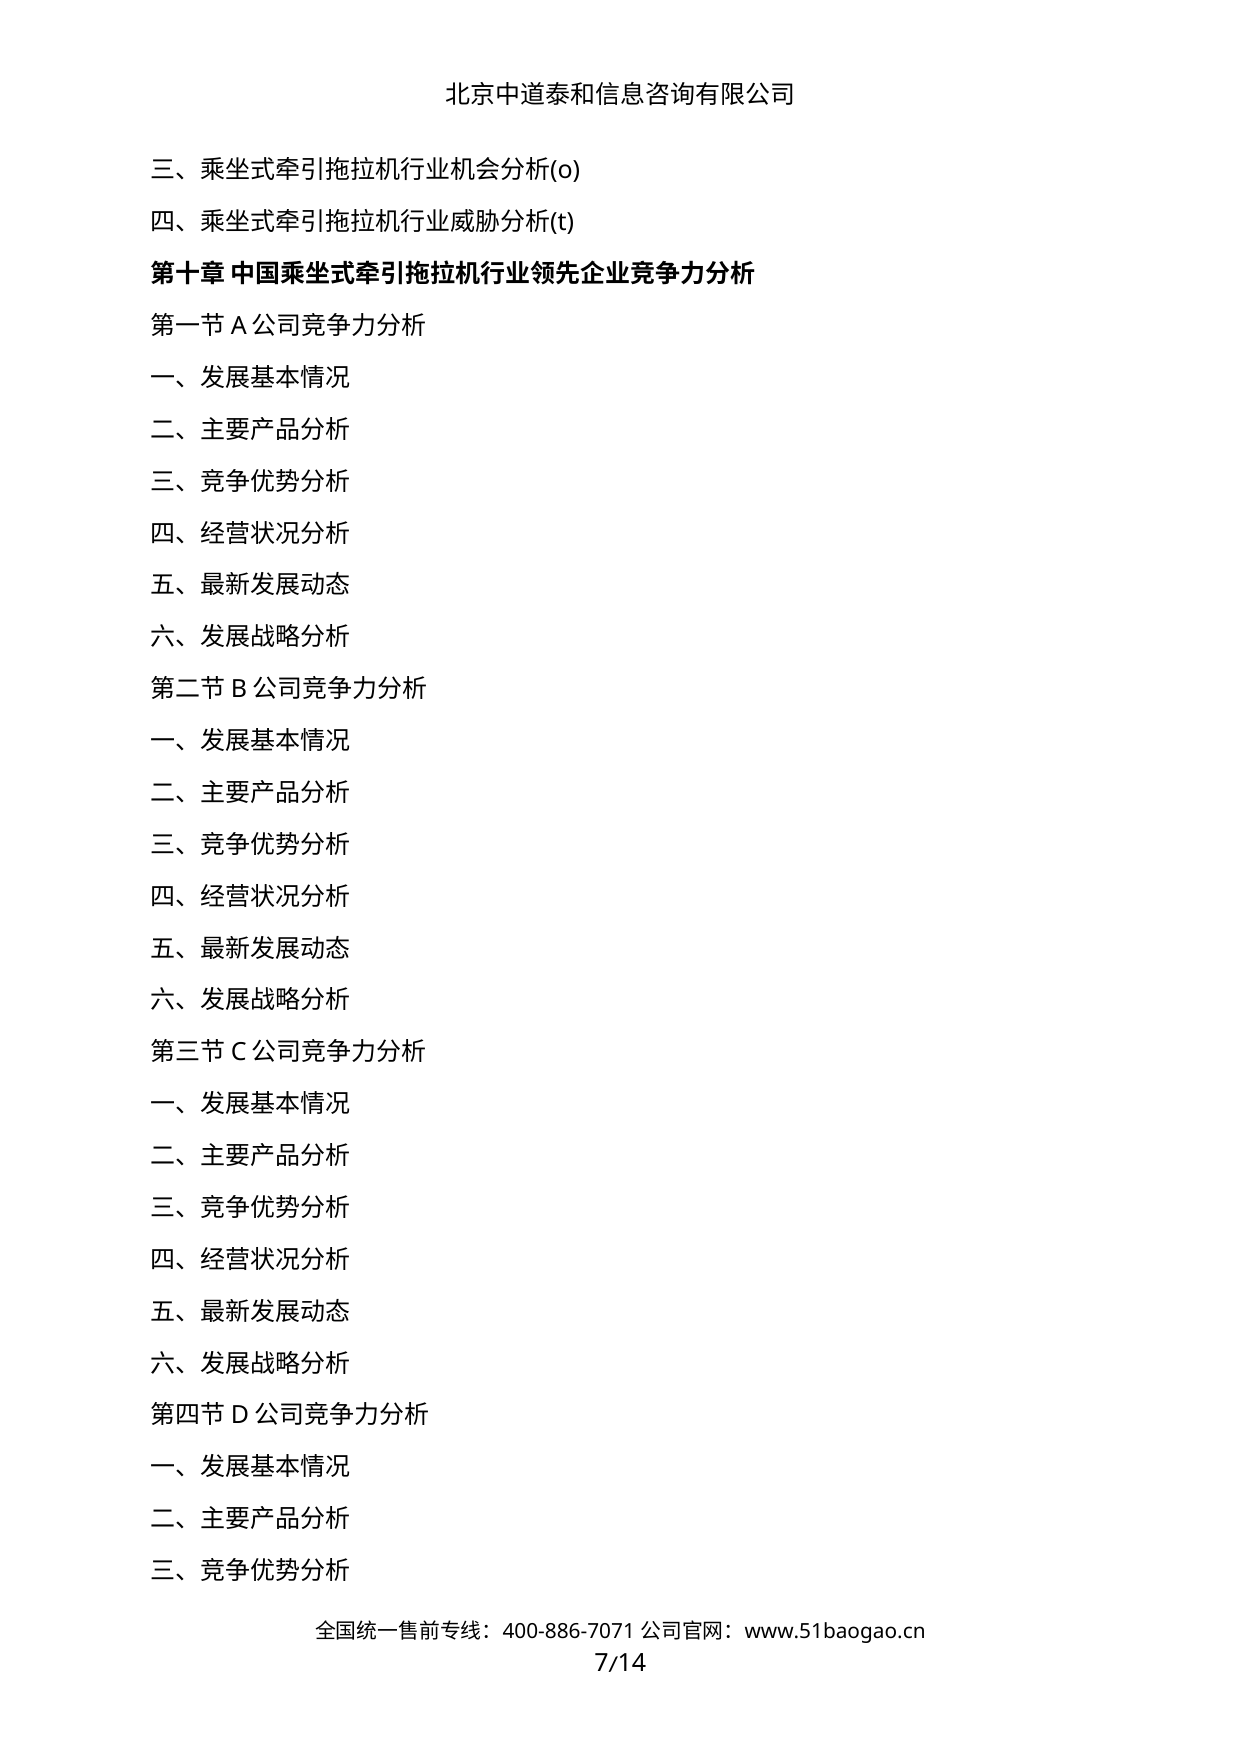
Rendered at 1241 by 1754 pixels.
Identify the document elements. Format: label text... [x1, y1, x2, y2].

text 三、竞争优势分析 [150, 1187, 1090, 1224]
text 四、经营状况分析 [150, 513, 1090, 549]
text 三、竞争优势分析 [150, 1551, 1090, 1587]
text 三、竞争优势分析 [150, 824, 1090, 861]
text 二、主要产品分析 [150, 772, 1090, 809]
text 五、最新发展动态 [150, 928, 1090, 964]
text 六、发展战略分析 [150, 617, 1090, 653]
text 第四节 D公司竞争力分析 [150, 1395, 1090, 1431]
text 三、竞争优势分析 [150, 461, 1090, 497]
text 四、经营状况分析 [150, 876, 1090, 912]
text 第十章 中国乘坐式牵引拖拉机行业领先企业竞争力分析 [150, 254, 1090, 290]
text 四、乘坐式牵引拖拉机行业威胁分析(t) [150, 202, 1090, 238]
text 二、主要产品分析 [150, 1136, 1090, 1172]
text 四、经营状况分析 [150, 1239, 1090, 1276]
text 一、发展基本情况 [150, 721, 1090, 757]
text 六、发展战略分析 [150, 1343, 1090, 1379]
text 六、发展战略分析 [150, 980, 1090, 1016]
text 第三节 C公司竞争力分析 [150, 1032, 1090, 1068]
text 一、发展基本情况 [150, 1447, 1090, 1483]
text 三、乘坐式牵引拖拉机行业机会分析(o) [150, 150, 1090, 186]
text 二、主要产品分析 [150, 409, 1090, 446]
text 一、发展基本情况 [150, 357, 1090, 394]
text 二、主要产品分析 [150, 1499, 1090, 1535]
text 第二节 B公司竞争力分析 [150, 669, 1090, 705]
text 五、最新发展动态 [150, 1291, 1090, 1327]
text 五、最新发展动态 [150, 565, 1090, 601]
text 第一节 A公司竞争力分析 [150, 306, 1090, 342]
text 一、发展基本情况 [150, 1084, 1090, 1120]
